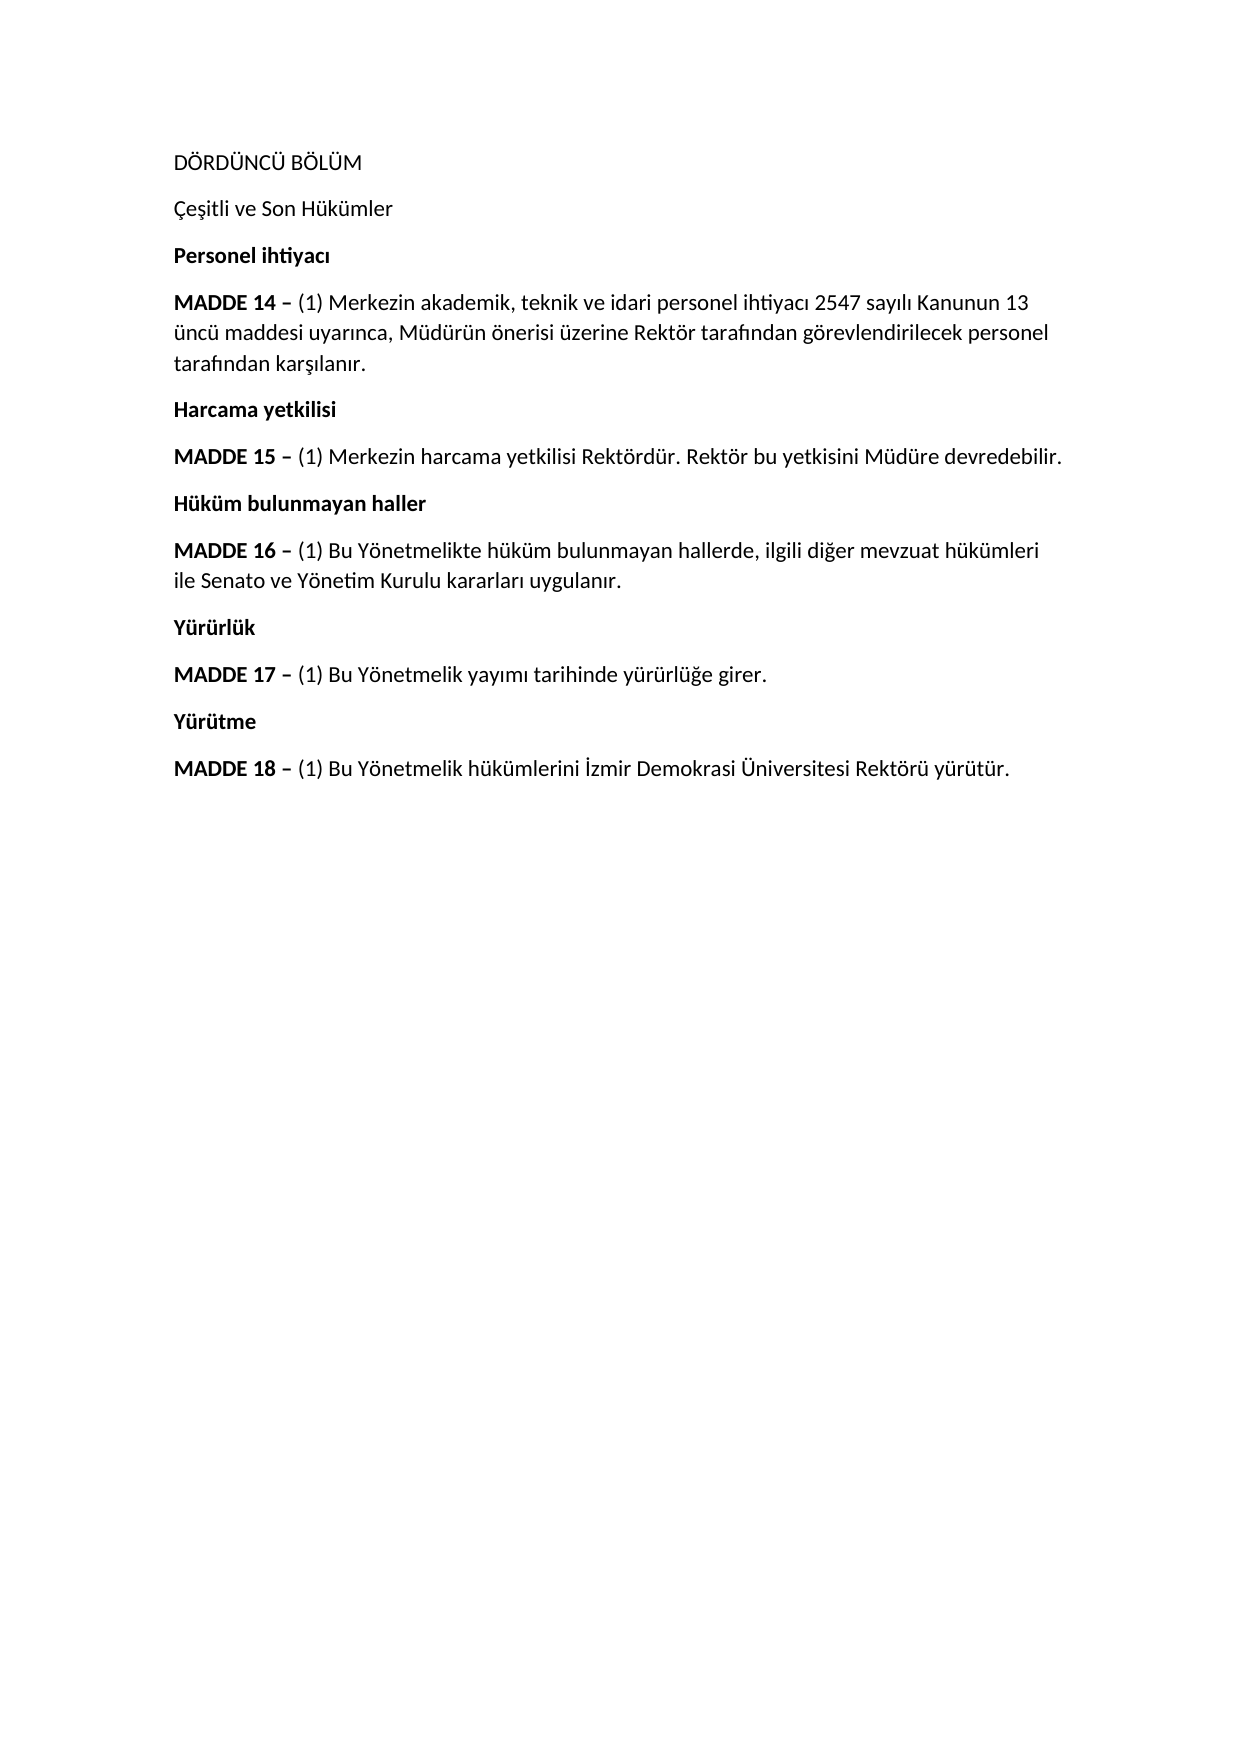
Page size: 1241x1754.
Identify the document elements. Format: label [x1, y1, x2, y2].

table_header [148, 148, 1093, 848]
